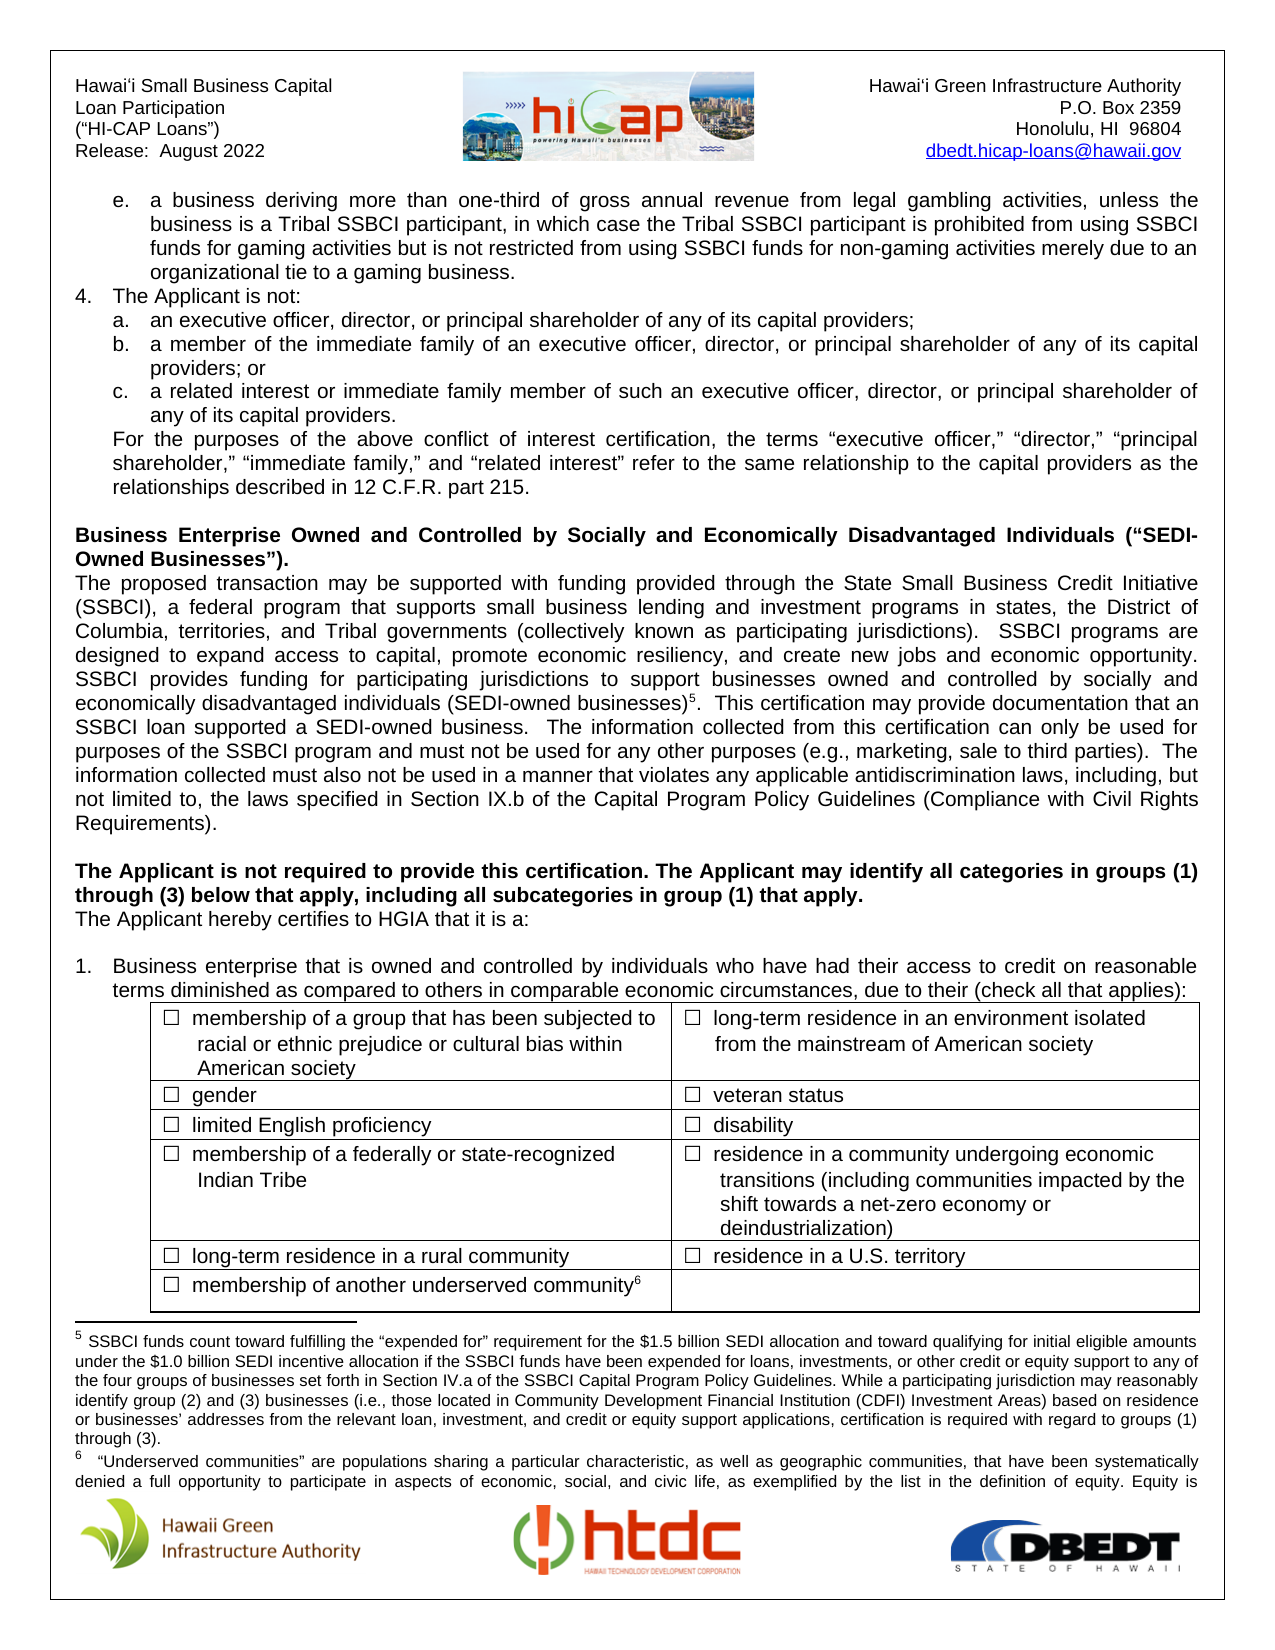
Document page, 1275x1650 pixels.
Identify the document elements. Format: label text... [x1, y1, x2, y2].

table_cell membership of a federally or state-recognized Indian Tribe [151, 1140, 671, 1240]
text The Applicant hereby certifies to HGIA that it is a: [75, 906, 1200, 930]
text Business Enterprise Owned and Controlled by Socially and Economically Disadvantaged Individuals (“SEDI-Owned Businesses”). [75, 523, 1200, 571]
table_cell limited English proficiency [151, 1110, 671, 1138]
table_cell residence in a community undergoing economic transitions (including communities impacted by the shift towards a net-zero economy or deindustrialization) [672, 1140, 1199, 1240]
picture [513, 1505, 741, 1575]
text e. a business deriving more than one-third of gross annual revenue from legal gambling activities, unless the business is a Tribal SSBCI participant, in which case the Tribal SSBCI participant is prohibited from using SSBCI funds for gaming activities but is not restricted from using SSBCI funds for non-gaming activities merely due to an organizational tie to a gaming business. [112, 188, 1200, 283]
table_cell residence in a U.S. territory [672, 1241, 1199, 1269]
picture [75, 1491, 367, 1575]
text 4. The Applicant is not: [75, 283, 1200, 307]
list Business enterprise that is owned and controlled by individuals who have had their access to credit on reasonable terms diminished as compared to others in comparable economic circumstances, due to their (check all that applies): [75, 954, 1200, 1002]
text b. a member of the immediate family of an executive officer, director, or principal shareholder of any of its capital providers; or [112, 331, 1200, 379]
text c. a related interest or immediate family member of such an executive officer, director, or principal shareholder of any of its capital providers. [112, 379, 1200, 427]
table_cell [672, 1270, 1199, 1311]
table_cell veteran status [672, 1081, 1199, 1109]
picture [950, 1520, 1192, 1575]
table_cell membership of another underserved community [151, 1270, 671, 1311]
table_cell gender [151, 1081, 671, 1109]
text The proposed transaction may be supported with funding provided through the State Small Business Credit Initiative (SSBCI), a federal program that supports small business lending and investment programs in states, the District of Columbia, territories, and Tribal governments (collectively known as participating jurisdictions). SSBCI programs are designed to expand access to capital, promote economic resiliency, and create new jobs and economic opportunity. SSBCI provides funding for participating jurisdictions to support businesses owned and controlled by socially and economically disadvantaged individuals (SEDI-owned businesses). This certification may provide documentation that an SSBCI loan supported a SEDI-owned business. The information collected from this certification can only be used for purposes of the SSBCI program and must not be used for any other purposes (e.g., marketing, sale to third parties). The information collected must also not be used in a manner that violates any applicable antidiscrimination laws, including, but not limited to, the laws specified in Section IX.b of the Capital Program Policy Guidelines (Compliance with Civil Rights Requirements). [75, 571, 1200, 834]
table_header long-term residence in an environment isolated from the mainstream of American society [672, 1003, 1199, 1079]
text The Applicant is not required to provide this certification. The Applicant may identify all categories in groups (1) through (3) below that apply, including all subcategories in group (1) that apply. [75, 858, 1200, 906]
text a. an executive officer, director, or principal shareholder of any of its capital providers; [112, 307, 1200, 331]
table_cell long-term residence in a rural community [151, 1241, 671, 1269]
text For the purposes of the above conflict of interest certification, the terms “executive officer,” “director,” “principal shareholder,” “immediate family,” and “related interest” refer to the same relationship to the capital providers as the relationships described in 12 C.F.R. part 215. [112, 427, 1200, 499]
table_cell disability [672, 1110, 1199, 1138]
table_header membership of a group that has been subjected to racial or ethnic prejudice or cultural bias within American society [151, 1003, 671, 1079]
